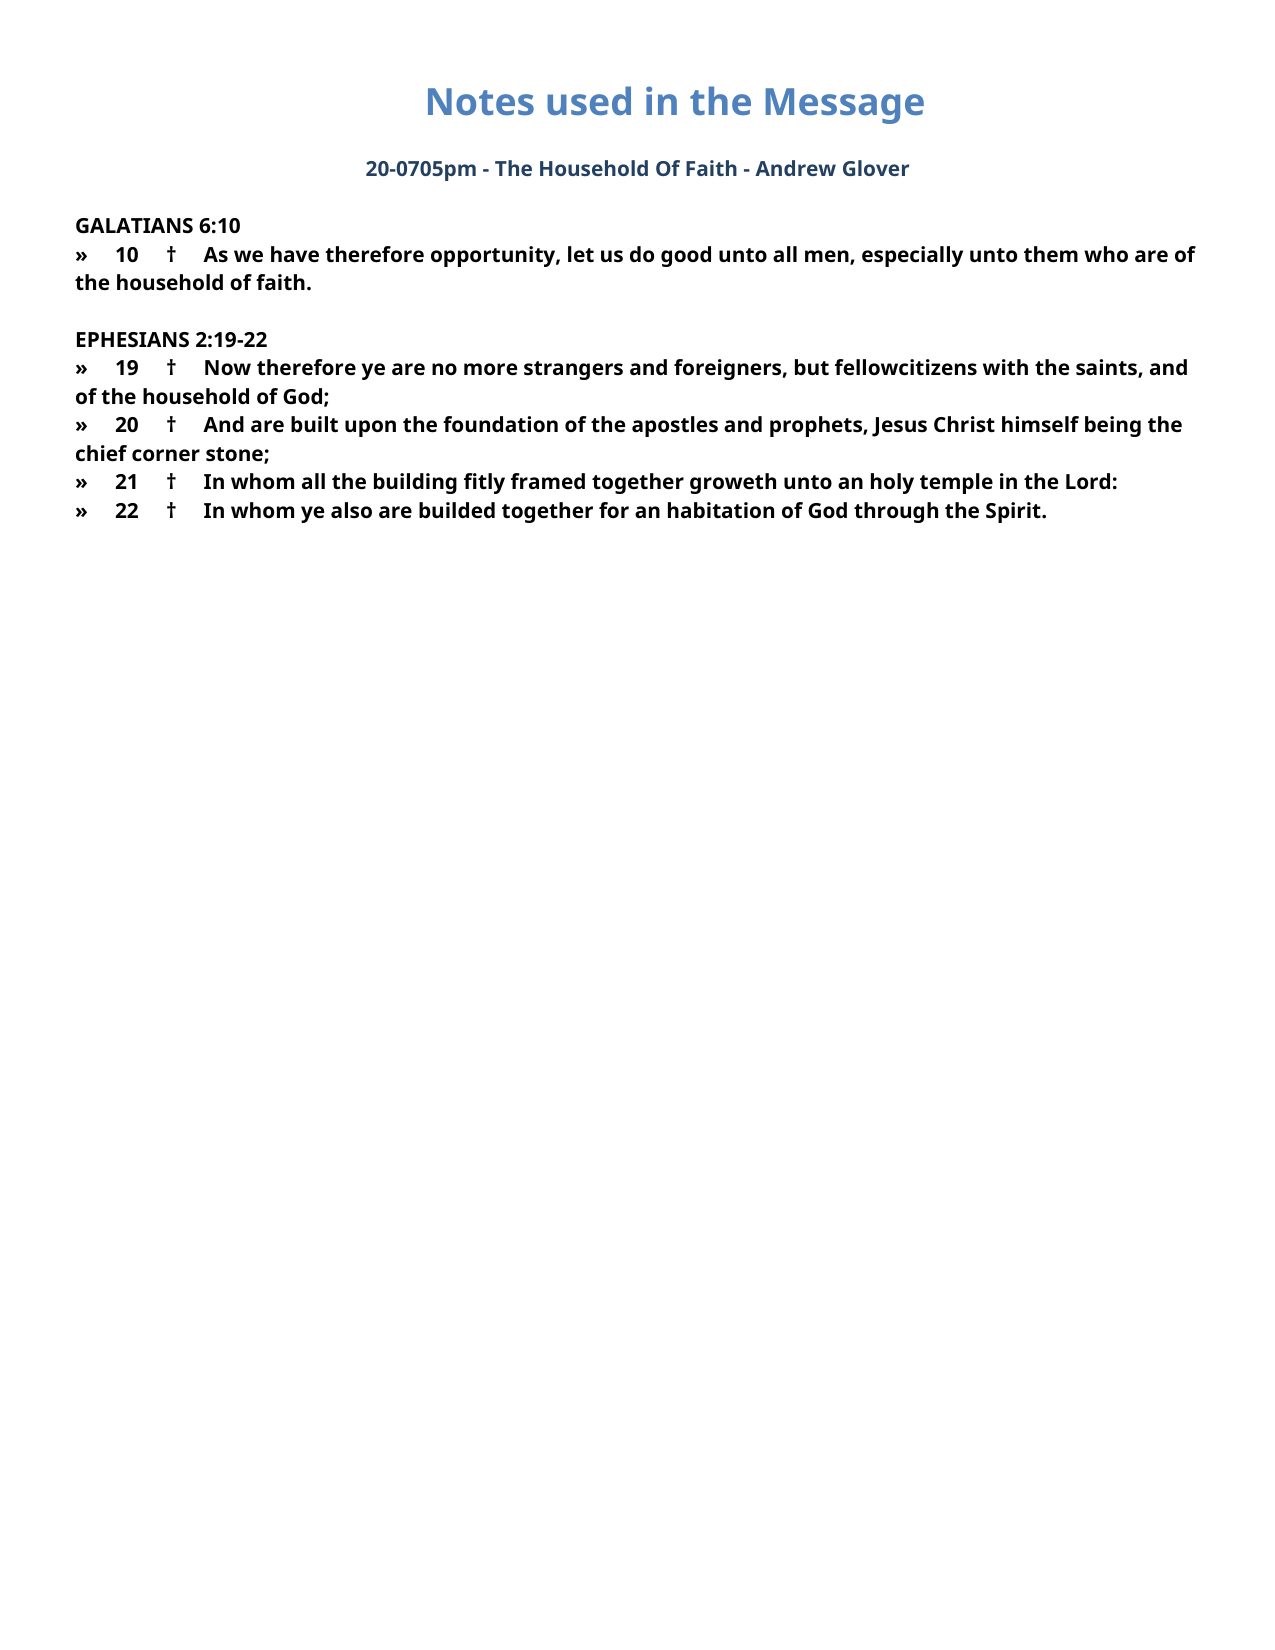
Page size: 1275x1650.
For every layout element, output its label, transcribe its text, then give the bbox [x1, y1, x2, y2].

text 20-0705pm - The Household Of Faith - Andrew Glover [75, 154, 1200, 183]
text » 20 † And are built upon the foundation of the apostles and prophets, Jesus Christ himself being the chief corner stone; [75, 410, 1200, 467]
text » 21 † In whom all the building fitly framed together groweth unto an holy temple in the Lord: [75, 467, 1200, 496]
text Notes used in the Message [150, 75, 1200, 126]
text » 22 † In whom ye also are builded together for an habitation of God through the Spirit. [75, 496, 1200, 524]
text EPHESIANS 2:19-22 [75, 325, 1200, 353]
text » 19 † Now therefore ye are no more strangers and foreigners, but fellowcitizens with the saints, and of the household of God; [75, 353, 1200, 410]
text » 10 † As we have therefore opportunity, let us do good unto all men, especially unto them who are of the household of faith. [75, 240, 1200, 297]
text GALATIANS 6:10 [75, 211, 1200, 240]
